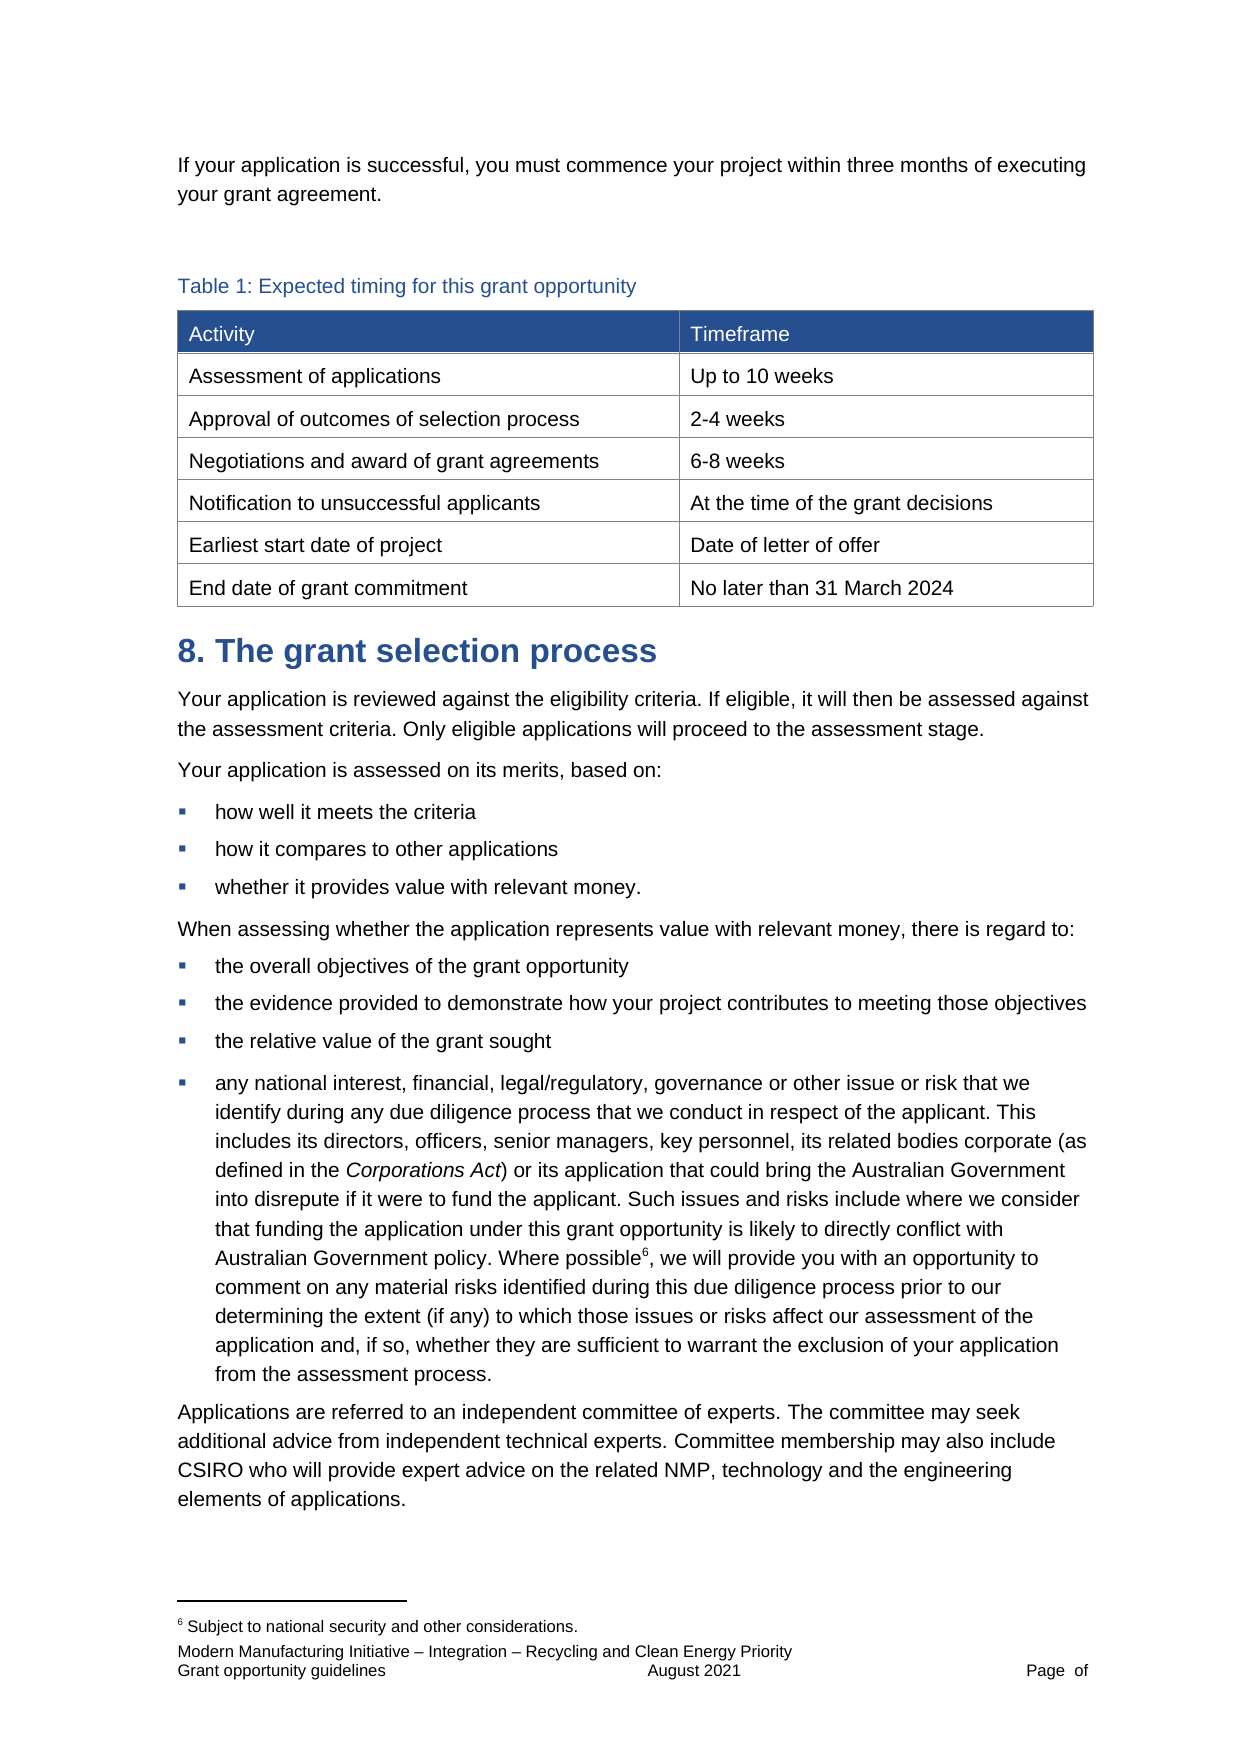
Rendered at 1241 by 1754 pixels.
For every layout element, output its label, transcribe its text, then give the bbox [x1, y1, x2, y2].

text Your application is reviewed against the eligibility criteria. If eligible, it will then be assessed against the assessment criteria. Only eligible applications will proceed to the assessment stage. [177, 682, 1092, 740]
text If your application is successful, you must commence your project within three months of executing your grant agreement. [177, 148, 1092, 206]
list the overall objectives of the grant opportunity [177, 949, 1092, 978]
table_cell Negotiations and award of grant agreements [178, 438, 679, 479]
subtitle The grant selection process [177, 631, 1092, 669]
table_cell 6-8 weeks [680, 438, 1093, 479]
text Your application is assessed on its merits, based on: [177, 753, 1092, 782]
table_cell 2-4 weeks [680, 396, 1093, 437]
table_cell No later than 31 March 2024 [680, 564, 1093, 606]
list how it compares to other applications [177, 832, 1092, 861]
table_cell Date of letter of offer [680, 522, 1093, 563]
table_cell Up to 10 weeks [680, 354, 1093, 394]
text Table 1: Expected timing for this grant opportunity [177, 268, 1092, 298]
list how well it meets the criteria [177, 794, 1092, 824]
table_header Timeframe [680, 311, 1093, 352]
list the relative value of the grant sought [177, 1024, 1092, 1053]
list Applications are referred to an independent committee of experts. The committee may seek additional advice from independent technical experts. Committee membership may also include CSIRO who will provide expert advice on the related NMP, technology and the engineering elements of applications. [177, 1394, 1092, 1511]
table_cell At the time of the grant decisions [680, 480, 1093, 521]
list When assessing whether the application represents value with relevant money, there is regard to: [177, 911, 1092, 940]
table_cell Earliest start date of project [178, 522, 679, 563]
table_header Activity [178, 311, 679, 352]
list the evidence provided to demonstrate how your project contributes to meeting those objectives [177, 986, 1092, 1015]
table_cell Assessment of applications [178, 354, 679, 394]
table_cell End date of grant commitment [178, 564, 679, 606]
list whether it provides value with relevant money. [177, 869, 1092, 899]
list any national interest, financial, legal/regulatory, governance or other issue or risk that we identify during any due diligence process that we conduct in respect of the applicant. This includes its directors, officers, senior managers, key personnel, its related bodies corporate (as defined in the Corporations Act) or its application that could bring the Australian Government into disrepute if it were to fund the applicant. Such issues and risks include where we consider that funding the application under this grant opportunity is likely to directly conflict with Australian Government policy. Where possible, we will provide you with an opportunity to comment on any material risks identified during this due diligence process prior to our determining the extent (if any) to which those issues or risks affect our assessment of the application and, if so, whether they are sufficient to warrant the exclusion of your application from the assessment process. [177, 1065, 1092, 1386]
table_cell Approval of outcomes of selection process [178, 396, 679, 437]
table_cell Notification to unsuccessful applicants [178, 480, 679, 521]
